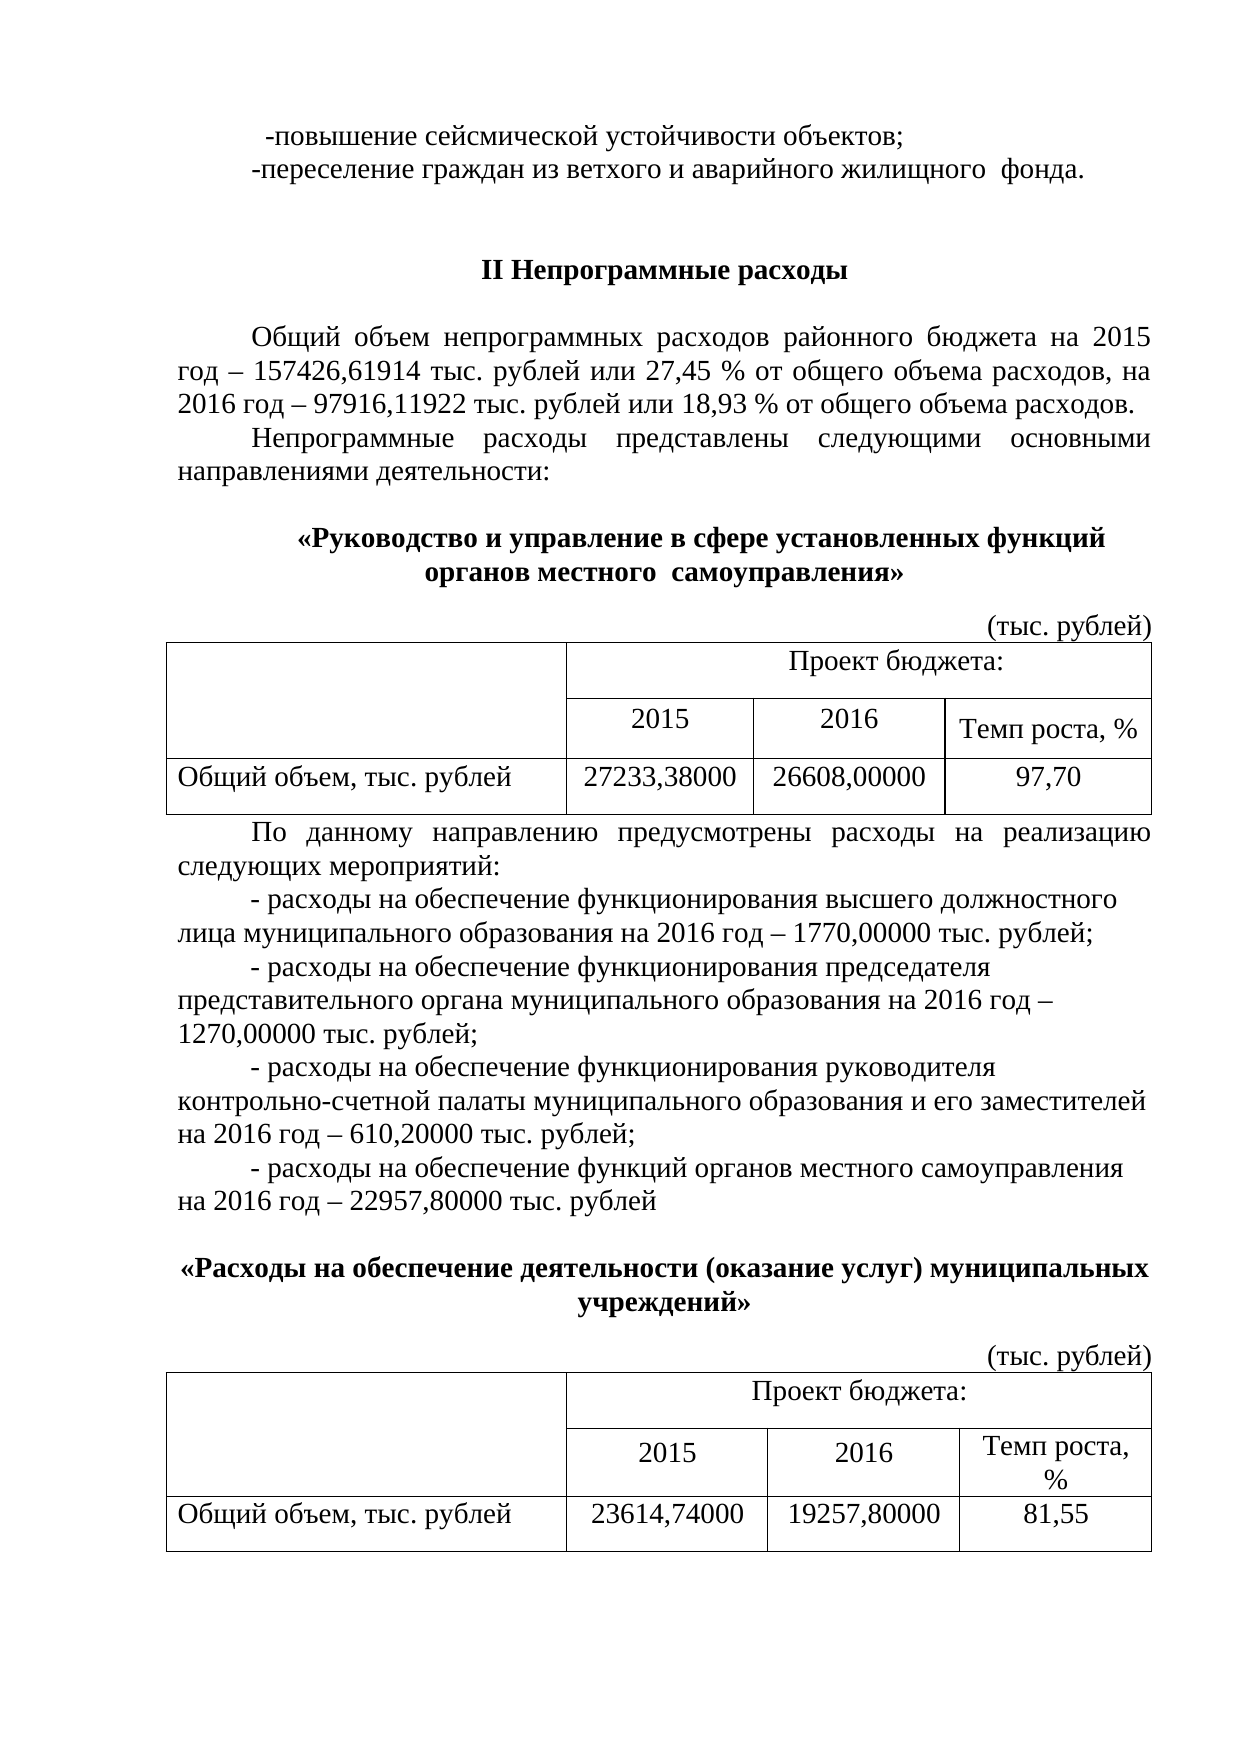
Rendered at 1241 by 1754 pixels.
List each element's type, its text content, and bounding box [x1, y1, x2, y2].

table_cell 27233,38000 [567, 759, 753, 813]
table_header [167, 643, 566, 758]
text Непрограммные расходы представлены следующими основными направлениями деятельности: [177, 420, 1152, 487]
table_cell 26608,00000 [754, 759, 944, 813]
table_cell Общий объем, тыс. рублей [167, 759, 566, 813]
table_cell Темп роста, % [946, 699, 1151, 758]
subtitle (тыс. рублей) [177, 608, 1152, 642]
table_header Проект бюджета: [567, 643, 1151, 697]
table_cell Темп роста, % [960, 1429, 1151, 1496]
table_cell 2015 [567, 1429, 767, 1496]
table_cell 81,55 [960, 1497, 1151, 1551]
text - расходы на обеспечение функционирования председателя представительного органа муниципального образования на 2016 год – 1270,00000 тыс. рублей; [177, 949, 1152, 1049]
text Общий объем непрограммных расходов районного бюджета на 2015 год – 157426,61914 тыс. рублей или 27,45 % от общего объема расходов, на 2016 год – 97916,11922 тыс. рублей или 18,93 % от общего объема расходов. [177, 319, 1152, 420]
text - расходы на обеспечение функций органов местного самоуправления на 2016 год – 22957,80000 тыс. рублей [177, 1150, 1152, 1217]
table_cell 2015 [567, 699, 753, 758]
table_cell 19257,80000 [768, 1497, 959, 1551]
subtitle II Непрограммные расходы [177, 252, 1152, 286]
table_header Проект бюджета: [567, 1373, 1151, 1427]
text «Руководство и управление в сфере установленных функций органов местного самоуправления» [177, 521, 1152, 588]
table_cell Общий объем, тыс. рублей [167, 1497, 566, 1551]
table_cell 23614,74000 [567, 1497, 767, 1551]
text По данному направлению предусмотрены расходы на реализацию следующих мероприятий: [177, 815, 1152, 882]
table_header [167, 1373, 566, 1496]
table_cell 2016 [754, 699, 944, 758]
table_cell 97,70 [946, 759, 1151, 813]
text - расходы на обеспечение функционирования высшего должностного лица муниципального образования на 2016 год – 1770,00000 тыс. рублей; [177, 882, 1152, 949]
text -переселение граждан из ветхого и аварийного жилищного фонда. [251, 152, 1152, 185]
subtitle (тыс. рублей) [177, 1338, 1152, 1372]
text - расходы на обеспечение функционирования руководителя контрольно-счетной палаты муниципального образования и его заместителей на 2016 год – 610,20000 тыс. рублей; [177, 1049, 1152, 1150]
text «Расходы на обеспечение деятельности (оказание услуг) муниципальных учреждений» [177, 1251, 1152, 1318]
text -повышение сейсмической устойчивости объектов; [177, 118, 1152, 152]
table_cell 2016 [768, 1429, 959, 1496]
